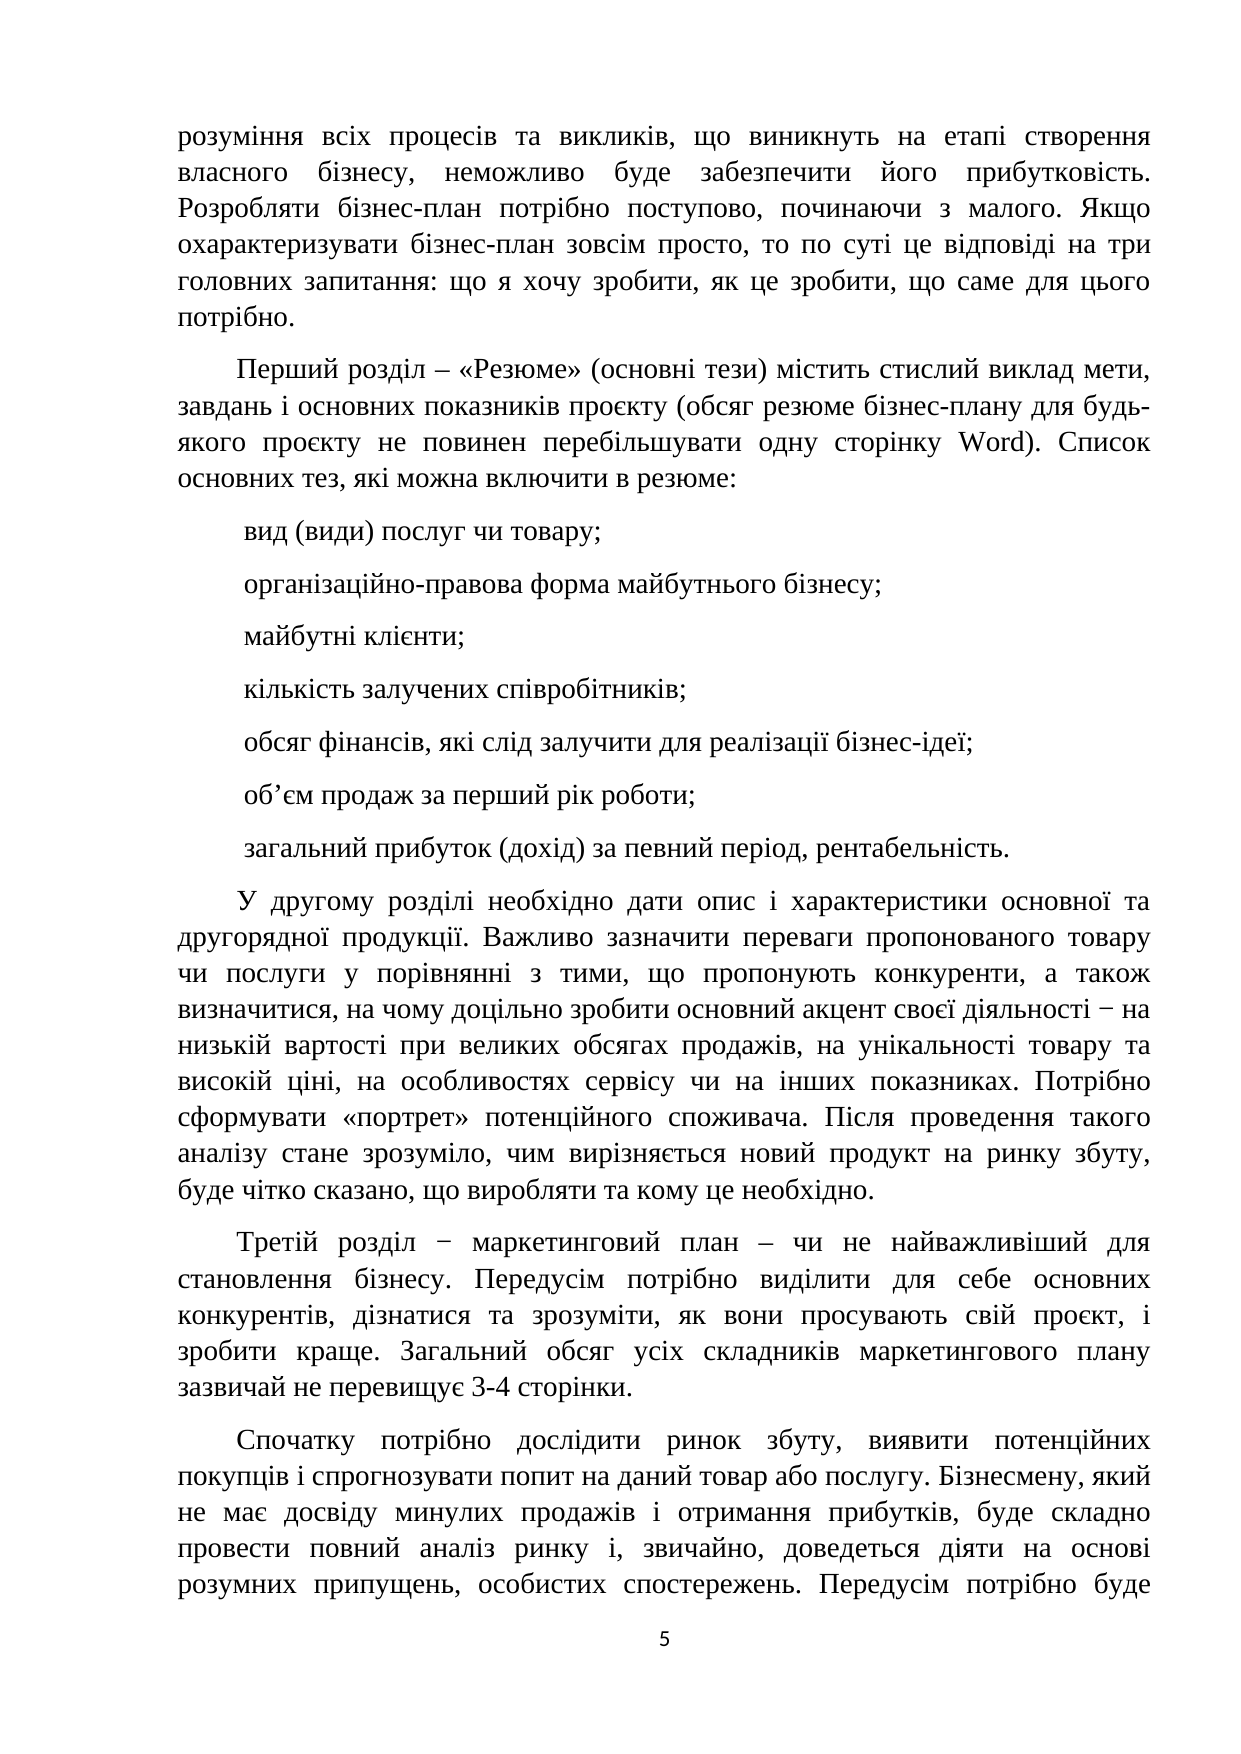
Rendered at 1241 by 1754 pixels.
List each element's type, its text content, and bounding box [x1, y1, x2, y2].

text  майбутні клієнти; [177, 618, 1152, 652]
text Третій розділ − маркетинговий план – чи не найважливіший для становлення бізнесу. Передусім потрібно виділити для себе основних конкурентів, дізнатися та зрозуміти, як вони просувають свій проєкт, і зробити краще. Загальний обсяг усіх складників маркетингового плану зазвичай не перевищує 3-4 сторінки. [177, 1224, 1152, 1403]
text  кількість залучених співробітників; [177, 671, 1152, 705]
text Перший розділ – «Резюме» (основні тези) містить стислий виклад мети, завдань і основних показників проєкту (обсяг резюме бізнес-плану для будь-якого проєкту не повинен перебільшувати одну сторінку Word). Список основних тез, які можна включити в резюме: [177, 352, 1152, 494]
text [177, 1422, 1152, 1600]
text  обсяг фінансів, які слід залучити для реалізації бізнес-ідеї; [177, 724, 1152, 758]
text  об’єм продаж за перший рік роботи; [177, 777, 1152, 811]
text  вид (види) послуг чи товару; [177, 513, 1152, 546]
text  загальний прибуток (дохід) за певний період, рентабельність. [177, 830, 1152, 863]
text У другому розділі необхідно дати опис і характеристики основної та другорядної продукції. Важливо зазначити переваги пропонованого товару чи послуги у порівнянні з тими, що пропонують конкуренти, а також визначитися, на чому доцільно зробити основний акцент своєї діяльності − на низькій вартості при великих обсягах продажів, на унікальності товару та високій ціні, на особливостях сервісу чи на інших показниках. Потрібно сформувати «портрет» потенційного споживача. Після проведення такого аналізу стане зрозуміло, чим вирізняється новий продукт на ринку збуту, буде чітко сказано, що виробляти та кому це необхідно. [177, 883, 1152, 1205]
text  організаційно-правова форма майбутнього бізнесу; [177, 566, 1152, 599]
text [177, 118, 1152, 332]
